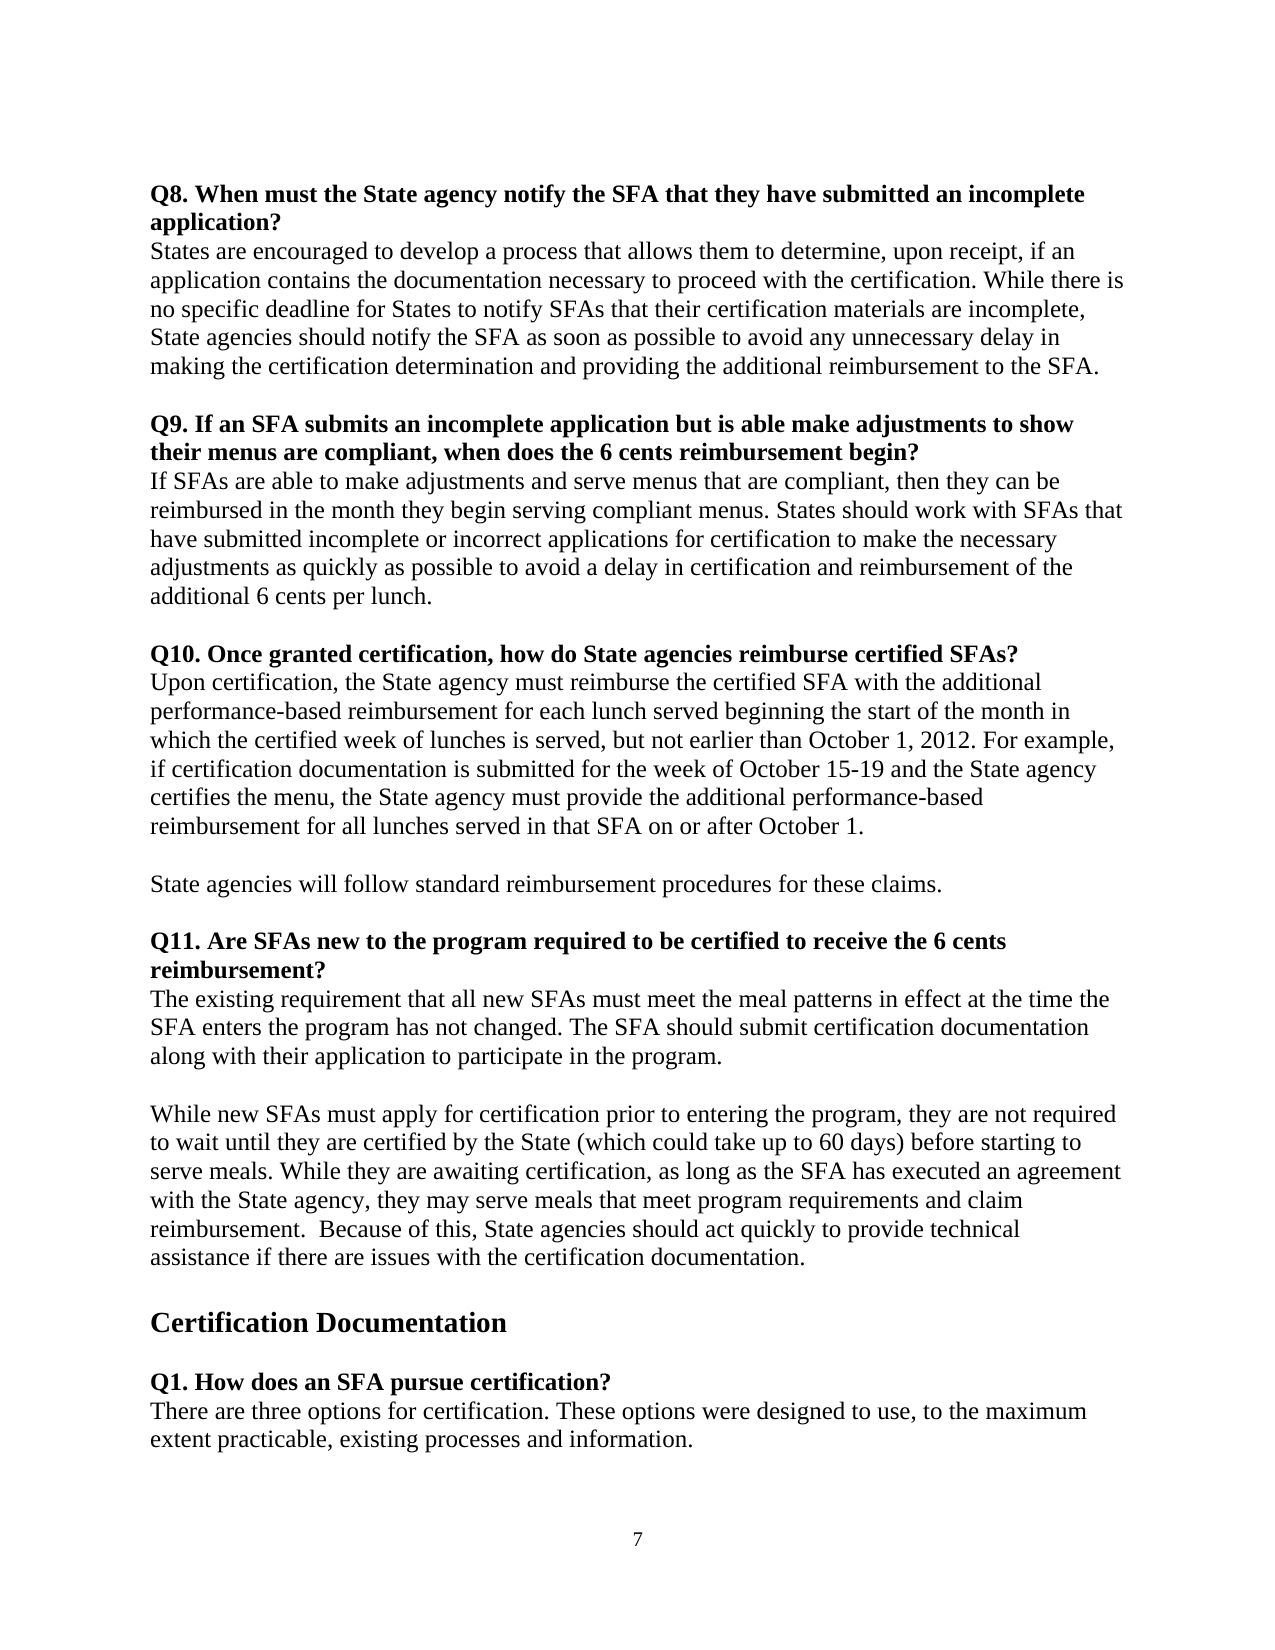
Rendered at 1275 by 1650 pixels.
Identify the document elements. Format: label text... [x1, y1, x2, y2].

text Q1. How does an SFA pursue certification? [150, 1367, 1125, 1396]
text Q9. If an SFA submits an incomplete application but is able make adjustments to show their menus are compliant, when does the 6 cents reimbursement begin? [150, 409, 1125, 466]
text Certification Documentation [150, 1305, 1125, 1338]
text The existing requirement that all new SFAs must meet the meal patterns in effect at the time the SFA enters the program has not changed. The SFA should submit certification documentation along with their application to participate in the program. [150, 984, 1125, 1070]
text Upon certification, the State agency must reimburse the certified SFA with the additional performance-based reimbursement for each lunch served beginning the start of the month in which the certified week of lunches is served, but not earlier than October 1, 2012. For example, if certification documentation is submitted for the week of October 15-19 and the State agency certifies the menu, the State agency must provide the additional performance-based reimbursement for all lunches served in that SFA on or after October 1. [150, 667, 1125, 840]
text States are encouraged to develop a process that allows them to determine, upon receipt, if an application contains the documentation necessary to proceed with the certification. While there is no specific deadline for States to notify SFAs that their certification materials are incomplete, State agencies should notify the SFA as soon as possible to avoid any unnecessary delay in making the certification determination and providing the additional reimbursement to the SFA. [150, 236, 1125, 380]
text Q11. Are SFAs new to the program required to be certified to receive the 6 cents reimbursement? [150, 926, 1125, 984]
text serve meals. While they are awaiting certification, as long as the SFA has executed an agreement with the State agency, they may serve meals that meet program requirements and claim reimbursement. Because of this, State agencies should act quickly to provide technical assistance if there are issues with the certification documentation. [150, 1156, 1125, 1271]
text Q8. When must the State agency notify the SFA that they have submitted an incomplete application? [150, 179, 1125, 236]
text While new SFAs must apply for certification prior to entering the program, they are not required to wait until they are certified by the State (which could take up to 60 days) before starting to [150, 1099, 1125, 1156]
text If SFAs are able to make adjustments and serve menus that are compliant, then they can be reimbursed in the month they begin serving compliant menus. States should work with SFAs that have submitted incomplete or incorrect applications for certification to make the necessary adjustments as quickly as possible to avoid a delay in certification and reimbursement of the additional 6 cents per lunch. [150, 466, 1125, 610]
text Q10. Once granted certification, how do State agencies reimburse certified SFAs? [150, 639, 1125, 667]
text There are three options for certification. These options were designed to use, to the maximum extent practicable, existing processes and information. [150, 1396, 1125, 1453]
text State agencies will follow standard reimbursement procedures for these claims. [150, 869, 1125, 897]
